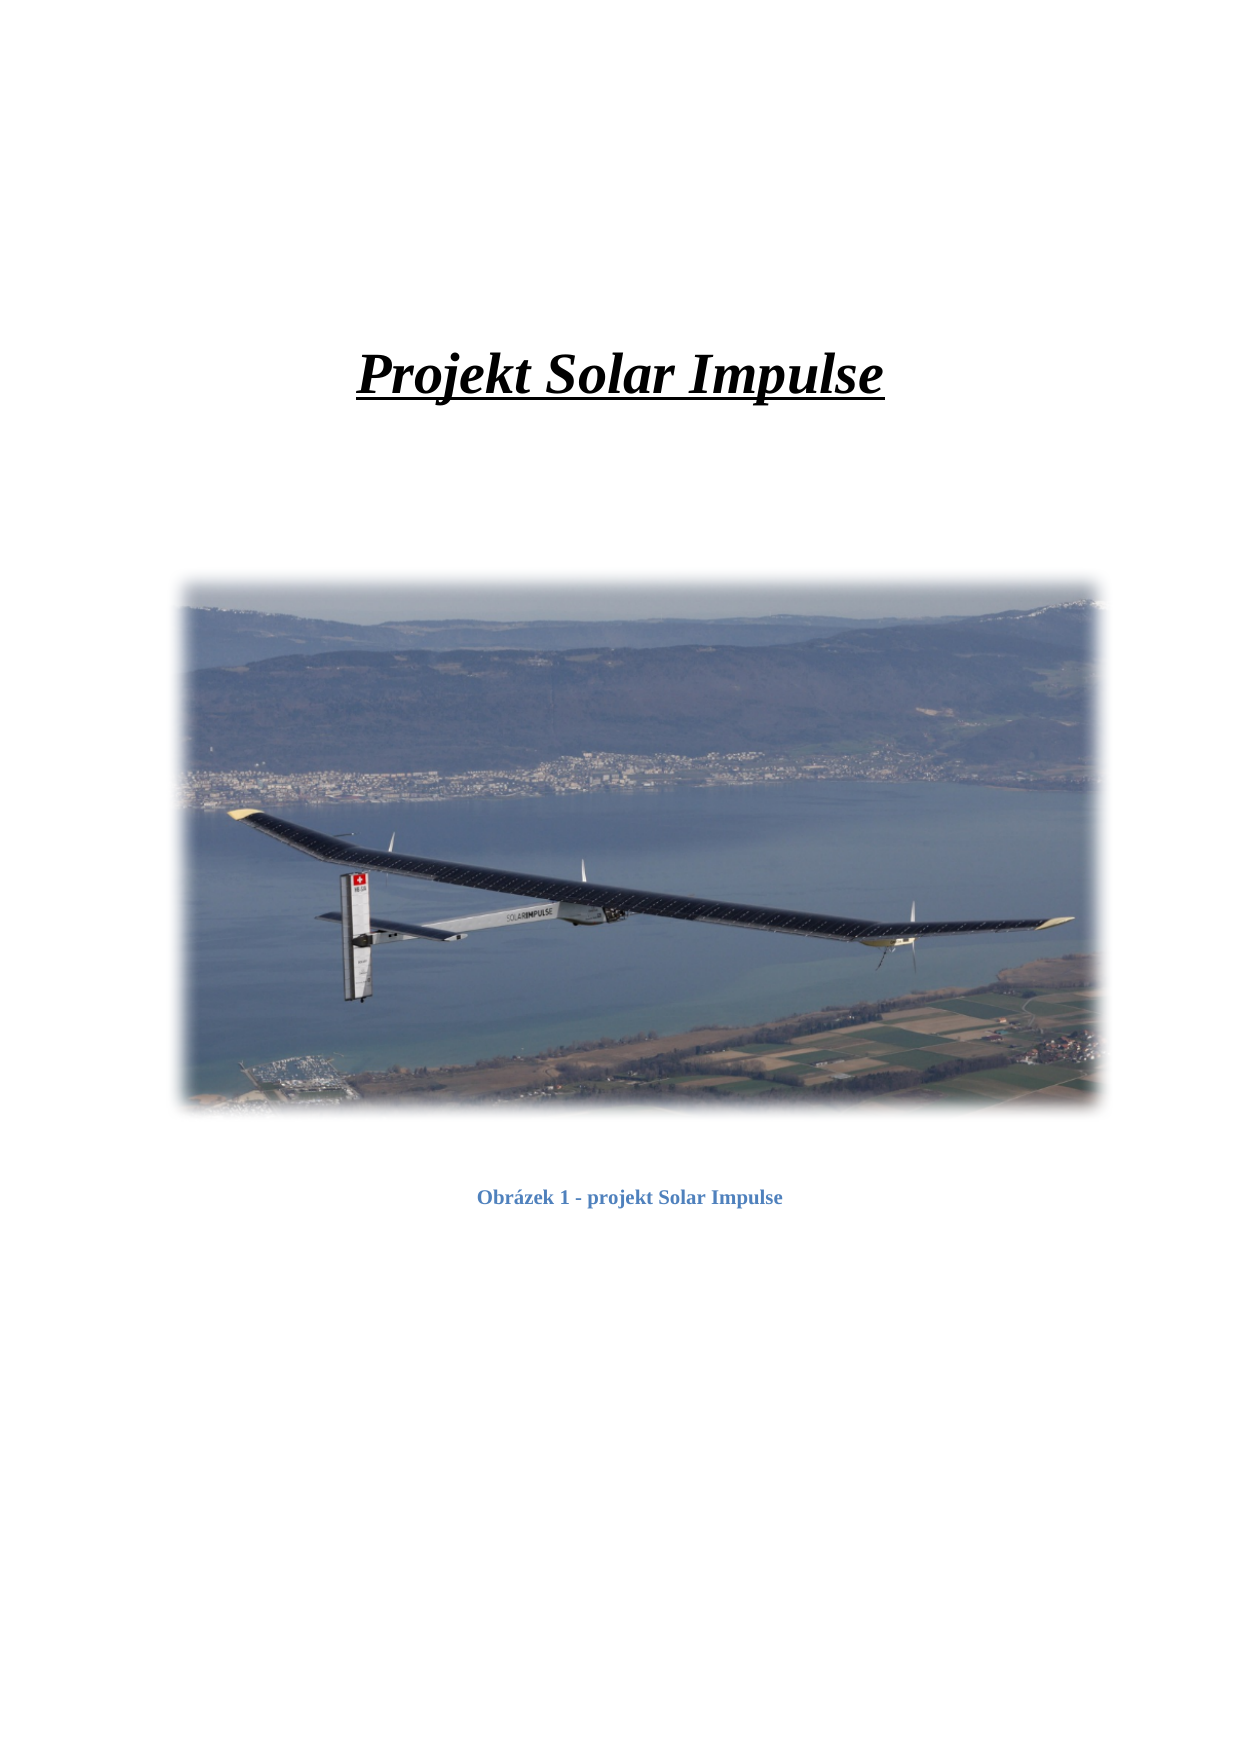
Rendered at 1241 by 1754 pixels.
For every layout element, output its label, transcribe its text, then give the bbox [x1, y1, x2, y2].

text Projekt Solar Impulse [148, 338, 1093, 406]
picture [195, 595, 1085, 1093]
